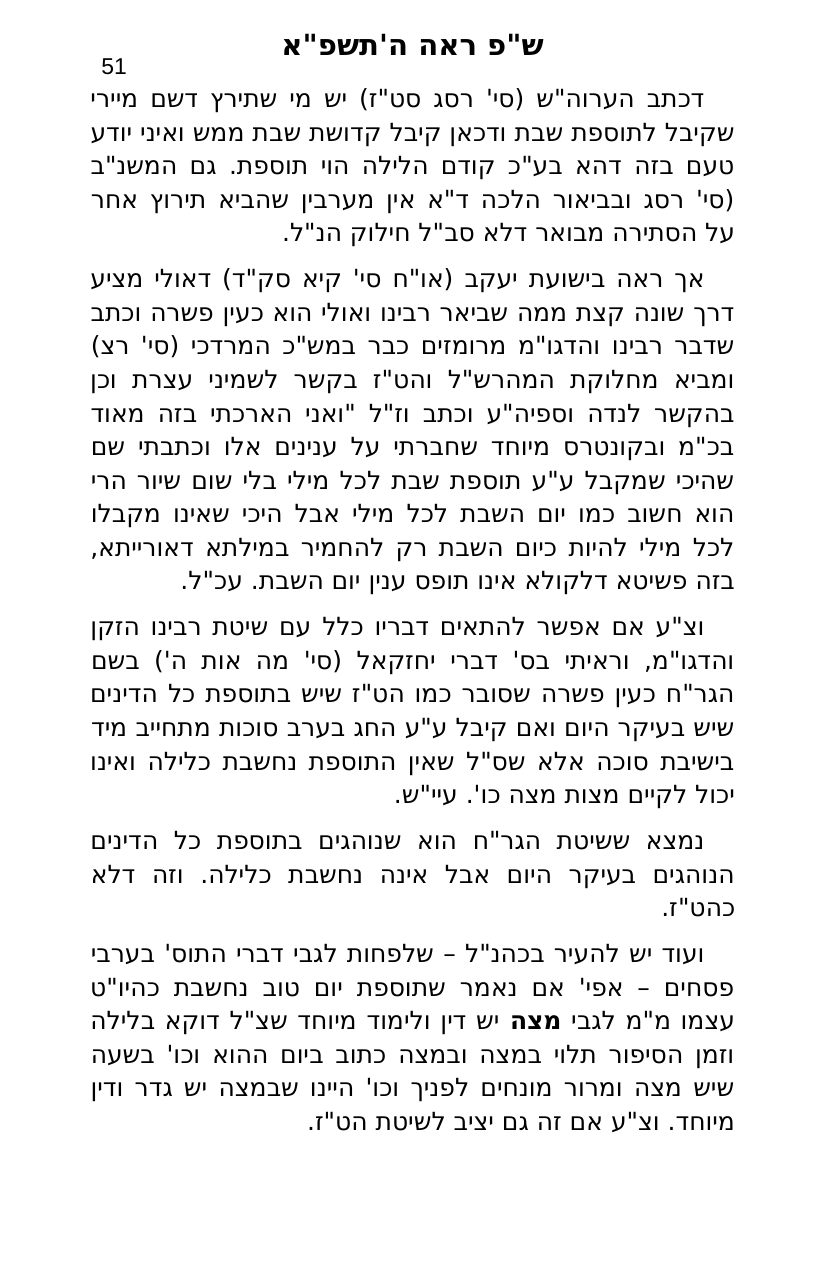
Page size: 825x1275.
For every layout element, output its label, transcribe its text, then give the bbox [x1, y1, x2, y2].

text נמצא ששיטת הגר"ח הוא שנוהגים בתוספת כל הדינים הנוהגים בעיקר היום אבל אינה נחשבת כלילה. וזה דלא כהט"ז. [90, 826, 735, 922]
text וצ"ע אם אפשר להתאים דבריו כלל עם שיטת רבינו הזקן והדגו"מ, וראיתי בס' דברי יחזקאל (סי' מה אות ה') בשם הגר"ח כעין פשרה שסובר כמו הט"ז שיש בתוספת כל הדינים שיש בעיקר היום ואם קיבל ע"ע החג בערב סוכות מתחייב מיד בישיבת סוכה אלא שס"ל שאין התוספת נחשבת כלילה ואינו יכול לקיים מצות מצה כו'. עיי"ש. [90, 612, 735, 809]
text ועוד יש להעיר בכהנ"ל – שלפחות לגבי דברי התוס' בערבי פסחים – אפי' אם נאמר שתוספת יום טוב נחשבת כהיו"ט עצמו מ"מ לגבי מצה יש דין ולימוד מיוחד שצ"ל דוקא בלילה וזמן הסיפור תלוי במצה ובמצה כתוב ביום ההוא וכו' בשעה שיש מצה ומרור מונחים לפניך וכו' היינו שבמצה יש גדר ודין מיוחד. וצ"ע אם זה גם יציב לשיטת הט"ז. [90, 939, 735, 1136]
text דכתב הערוה"ש (סי' רסג סט"ז) יש מי שתירץ דשם מיירי שקיבל לתוספת שבת ודכאן קיבל קדושת שבת ממש ואיני יודע טעם בזה דהא בע"כ קודם הלילה הוי תוספת. גם המשנ"ב (סי' רסג ובביאור הלכה ד"א אין מערבין שהביא תירוץ אחר על הסתירה מבואר דלא סב"ל חילוק הנ"ל. [90, 84, 735, 248]
text אך ראה בישועת יעקב (או"ח סי' קיא סק"ד) דאולי מציע דרך שונה קצת ממה שביאר רבינו ואולי הוא כעין פשרה וכתב שדבר רבינו והדגו"מ מרומזים כבר במש"כ המרדכי (סי' רצ) ומביא מחלוקת המהרש"ל והט"ז בקשר לשמיני עצרת וכן בהקשר לנדה וספיה"ע וכתב וז"ל "ואני הארכתי בזה מאוד בכ"מ ובקונטרס מיוחד שחברתי על ענינים אלו וכתבתי שם שהיכי שמקבל ע"ע תוספת שבת לכל מילי בלי שום שיור הרי הוא חשוב כמו יום השבת לכל מילי אבל היכי שאינו מקבלו לכל מילי להיות כיום השבת רק להחמיר במילתא דאורייתא, בזה פשיטא דלקולא אינו תופס ענין יום השבת. עכ"ל. [90, 264, 735, 596]
